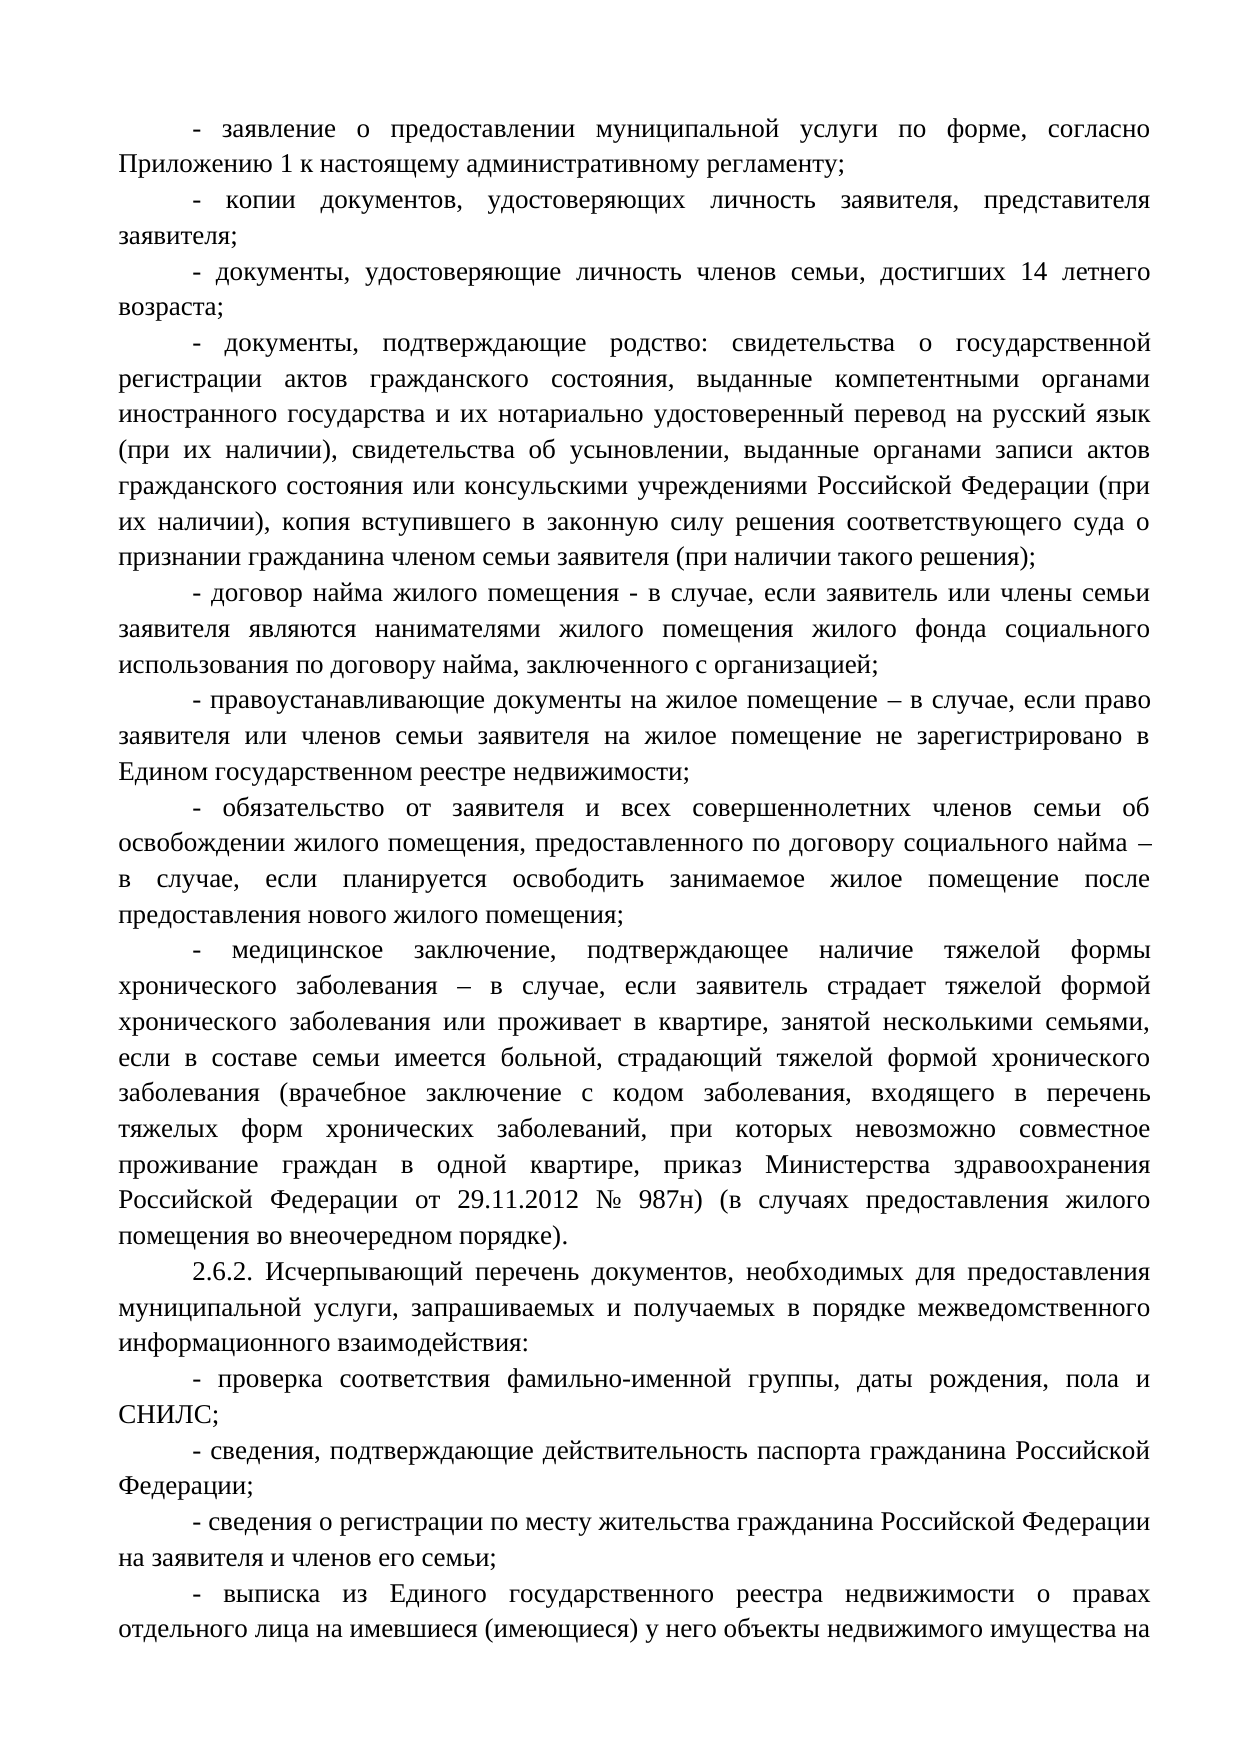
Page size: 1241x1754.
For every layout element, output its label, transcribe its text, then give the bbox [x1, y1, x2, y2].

text - медицинское заключение, подтверждающее наличие тяжелой формы хронического заболевания – в случае, если заявитель страдает тяжелой формой хронического заболевания или проживает в квартире, занятой несколькими семьями, если в составе семьи имеется больной, страдающий тяжелой формой хронического заболевания (врачебное заключение с кодом заболевания, входящего в перечень тяжелых форм хронических заболеваний, при которых невозможно совместное проживание граждан в одной квартире, приказ Министерства здравоохранения Российской Федерации от 29.11.2012 № 987н) (в случаях предоставления жилого помещения во внеочередном порядке). [118, 933, 1152, 1251]
text - проверка соответствия фамильно-именной группы, даты рождения, пола и СНИЛС; [118, 1362, 1152, 1429]
text - сведения о регистрации по месту жительства гражданина Российской Федерации на заявителя и членов его семьи; [118, 1505, 1152, 1572]
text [118, 1577, 1152, 1643]
text - сведения, подтверждающие действительность паспорта гражданина Российской Федерации; [118, 1434, 1152, 1501]
text - заявление о предоставлении муниципальной услуги по форме, согласно Приложению 1 к настоящему административному регламенту; [118, 112, 1152, 179]
text 2.6.2. Исчерпывающий перечень документов, необходимых для предоставления муниципальной услуги, запрашиваемых и получаемых в порядке межведомственного информационного взаимодействия: [118, 1255, 1152, 1358]
text - документы, удостоверяющие личность членов семьи, достигших 14 летнего возраста; [118, 255, 1152, 322]
text - документы, подтверждающие родство: свидетельства о государственной регистрации актов гражданского состояния, выданные компетентными органами иностранного государства и их нотариально удостоверенный перевод на русский язык (при их наличии), свидетельства об усыновлении, выданные органами записи актов гражданского состояния или консульскими учреждениями Российской Федерации (при их наличии), копия вступившего в законную силу решения соответствующего суда о признании гражданина членом семьи заявителя (при наличии такого решения); [118, 326, 1152, 572]
text - обязательство от заявителя и всех совершеннолетних членов семьи об освобождении жилого помещения, предоставленного по договору социального найма – в случае, если планируется освободить занимаемое жилое помещение после предоставления нового жилого помещения; [118, 791, 1152, 929]
text - договор найма жилого помещения - в случае, если заявитель или члены семьи заявителя являются нанимателями жилого помещения жилого фонда социального использования по договору найма, заключенного с организацией; [118, 576, 1152, 679]
text - копии документов, удостоверяющих личность заявителя, представителя заявителя; [118, 183, 1152, 250]
text - правоустанавливающие документы на жилое помещение – в случае, если право заявителя или членов семьи заявителя на жилое помещение не зарегистрировано в Едином государственном реестре недвижимости; [118, 683, 1152, 786]
